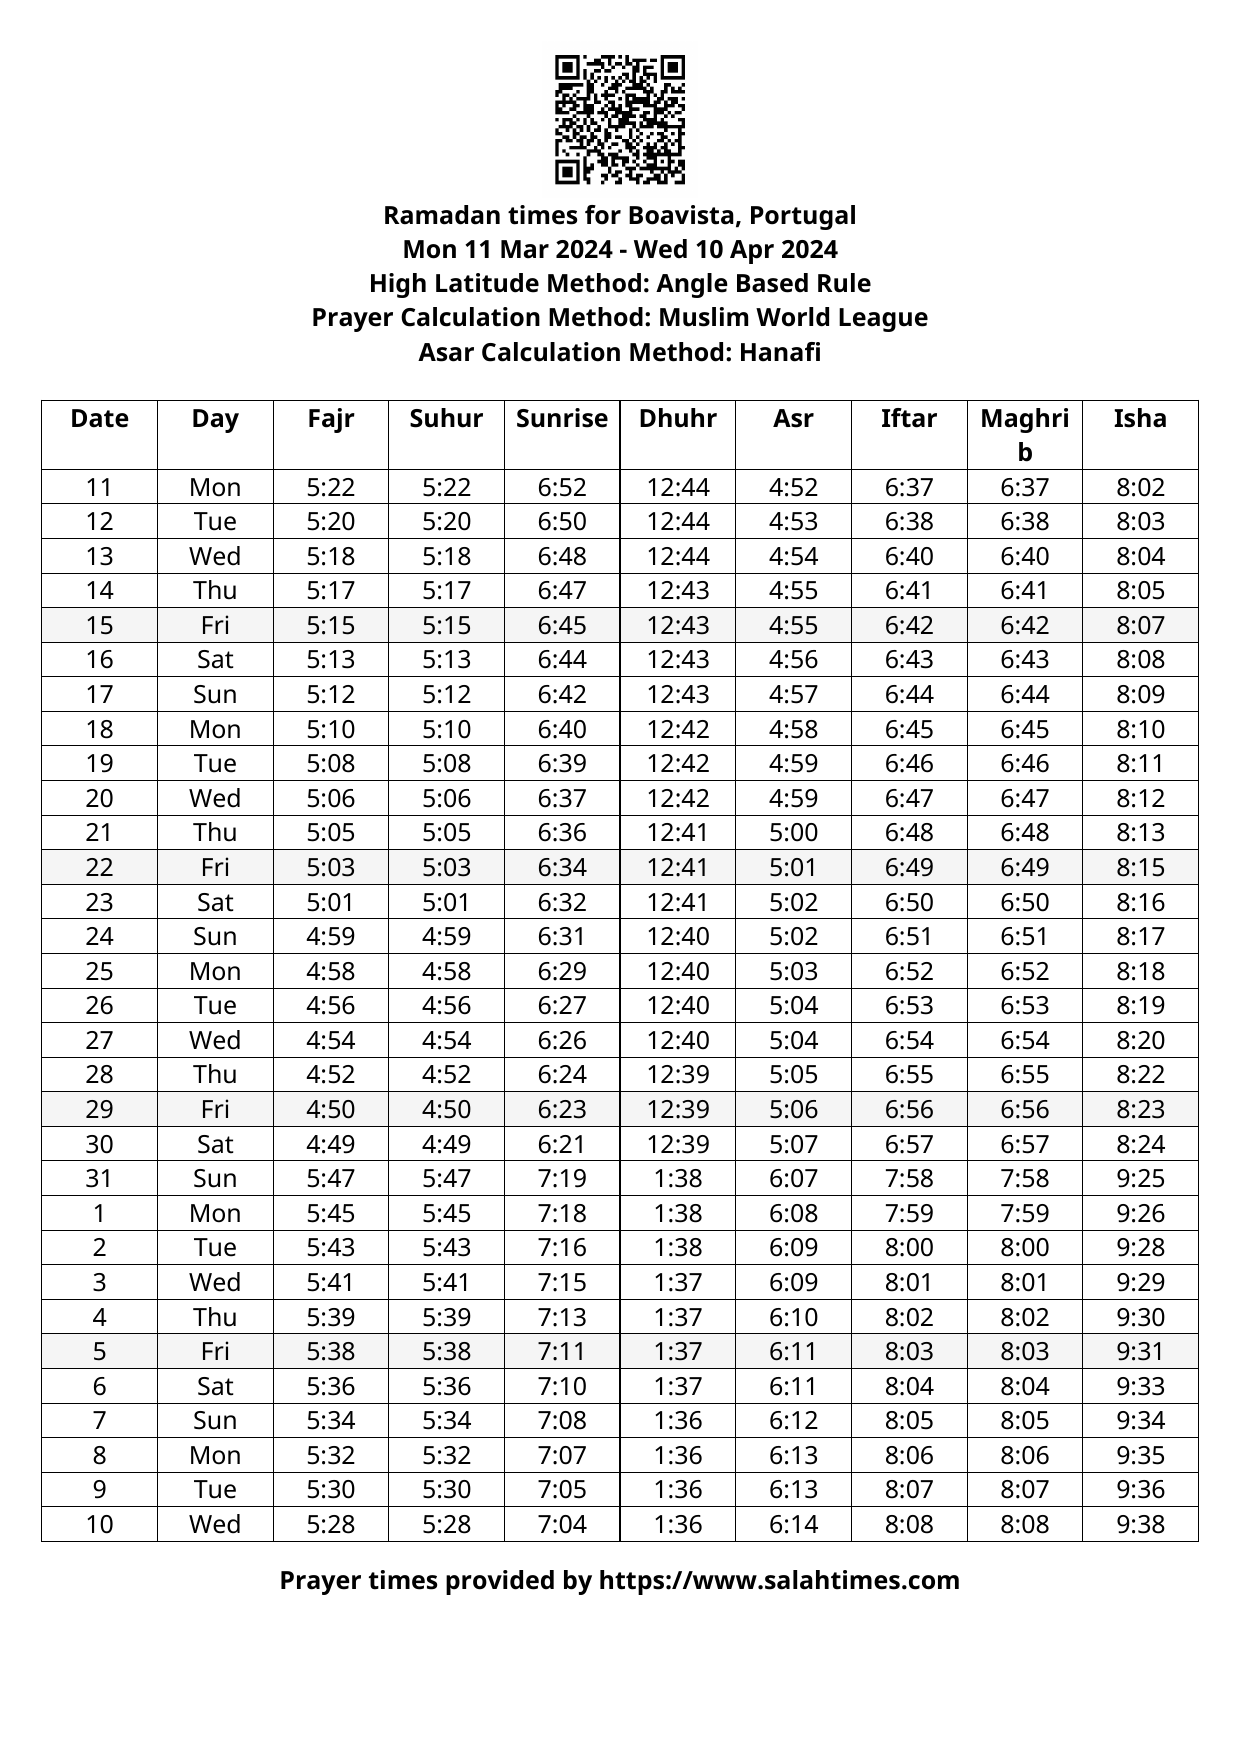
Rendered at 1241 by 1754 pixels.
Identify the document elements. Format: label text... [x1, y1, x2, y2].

table_cell 8:18 [1083, 954, 1198, 987]
table_cell 5:47 [389, 1161, 504, 1195]
table_cell 6:46 [852, 746, 967, 780]
table_cell 6:48 [852, 816, 967, 849]
table_cell 6:36 [505, 816, 619, 849]
table_cell 8:06 [852, 1438, 967, 1472]
table_cell Sun [158, 1161, 273, 1195]
table_cell 1:36 [621, 1438, 735, 1472]
table_cell 8:02 [968, 1300, 1082, 1333]
table_cell 8 [42, 1438, 157, 1472]
table_cell 4:50 [274, 1092, 388, 1126]
table_cell 5:30 [389, 1473, 504, 1506]
table_cell 8:11 [1083, 746, 1198, 780]
table_cell 12:41 [621, 885, 735, 918]
table_cell 5:07 [736, 1127, 851, 1160]
table_cell 9:33 [1083, 1369, 1198, 1402]
table_cell 1:36 [621, 1404, 735, 1437]
table_cell 5:38 [389, 1334, 504, 1368]
table_cell 1:37 [621, 1265, 735, 1299]
table_cell 7:05 [505, 1473, 619, 1506]
table_cell 5:06 [736, 1092, 851, 1126]
table_cell 8:23 [1083, 1092, 1198, 1126]
table_cell 12:39 [621, 1058, 735, 1091]
table_cell Sun [158, 1404, 273, 1437]
table_cell 6:12 [736, 1404, 851, 1437]
table_cell 5:38 [274, 1334, 388, 1368]
table_cell 6:42 [505, 677, 619, 711]
table_cell 5:43 [274, 1231, 388, 1264]
table_cell 6:32 [505, 885, 619, 918]
table_cell 26 [42, 989, 157, 1022]
table_cell 6:50 [852, 885, 967, 918]
table_cell 6:27 [505, 989, 619, 1022]
table_cell 5:12 [274, 677, 388, 711]
table_cell 6:52 [505, 470, 619, 503]
table_cell 12:44 [621, 504, 735, 538]
table_cell 5:45 [274, 1196, 388, 1229]
table_cell 15 [42, 608, 157, 642]
table_cell 6:43 [852, 643, 967, 676]
table_header Maghrib [968, 401, 1082, 469]
table_cell 8:17 [1083, 919, 1198, 953]
table_cell 8:12 [1083, 781, 1198, 814]
table_cell 6:47 [852, 781, 967, 814]
table_cell 12:42 [621, 746, 735, 780]
table_cell 8:03 [852, 1334, 967, 1368]
table_cell 6:21 [505, 1127, 619, 1160]
table_cell 5 [42, 1334, 157, 1368]
table_cell 5:39 [389, 1300, 504, 1333]
table_cell 7:16 [505, 1231, 619, 1264]
table_cell 5:03 [274, 850, 388, 884]
table_cell 5:36 [389, 1369, 504, 1402]
table_cell 12:40 [621, 919, 735, 953]
table_cell 18 [42, 712, 157, 745]
table_cell 12:39 [621, 1127, 735, 1160]
table_cell 5:47 [274, 1161, 388, 1195]
table_cell 5:32 [274, 1438, 388, 1472]
table_cell Wed [158, 1023, 273, 1057]
table_cell 6:29 [505, 954, 619, 987]
table_cell 6:54 [968, 1023, 1082, 1057]
table_cell Tue [158, 1231, 273, 1264]
table_cell 4:57 [736, 677, 851, 711]
table_cell 5:30 [274, 1473, 388, 1506]
table_cell 1:37 [621, 1369, 735, 1402]
text Ramadan times for Boavista, Portugal [42, 198, 1198, 232]
table_cell 8:07 [968, 1473, 1082, 1506]
table_cell 5:04 [736, 1023, 851, 1057]
table_cell 5:34 [389, 1404, 504, 1437]
table_cell 6:34 [505, 850, 619, 884]
table_cell 9:26 [1083, 1196, 1198, 1229]
table_cell 9:29 [1083, 1265, 1198, 1299]
table_cell 29 [42, 1092, 157, 1126]
text Mon 11 Mar 2024 - Wed 10 Apr 2024 [42, 232, 1198, 266]
table_cell 9 [42, 1473, 157, 1506]
table_cell Fri [158, 850, 273, 884]
table_cell 6:14 [736, 1507, 851, 1541]
table_cell 4:55 [736, 608, 851, 642]
text Prayer times provided by https://www.salahtimes.com [42, 1563, 1198, 1597]
table_cell 5:18 [274, 539, 388, 572]
table_cell 6:49 [968, 850, 1082, 884]
table_cell 9:31 [1083, 1334, 1198, 1368]
table_cell 24 [42, 919, 157, 953]
table_cell 8:01 [968, 1265, 1082, 1299]
table_cell 5:28 [274, 1507, 388, 1541]
table_cell 5:36 [274, 1369, 388, 1402]
table_cell 5:18 [389, 539, 504, 572]
table_cell 6:42 [968, 608, 1082, 642]
table_cell 8:03 [968, 1334, 1082, 1368]
table_cell 5:17 [274, 574, 388, 607]
table_cell 25 [42, 954, 157, 987]
table_cell 5:06 [389, 781, 504, 814]
table_header Isha [1083, 401, 1198, 469]
table_cell 4:56 [389, 989, 504, 1022]
table_cell 1:37 [621, 1300, 735, 1333]
table_cell Thu [158, 1058, 273, 1091]
table_cell 8:02 [1083, 470, 1198, 503]
table_cell 6:11 [736, 1369, 851, 1402]
table_cell Thu [158, 816, 273, 849]
table_cell 6:41 [852, 574, 967, 607]
table_cell 20 [42, 781, 157, 814]
table_cell 12:42 [621, 781, 735, 814]
table_cell 8:07 [852, 1473, 967, 1506]
table_cell 7:59 [968, 1196, 1082, 1229]
table_cell 8:05 [852, 1404, 967, 1437]
table_cell 12:41 [621, 816, 735, 849]
table_cell 4:58 [389, 954, 504, 987]
table_cell 5:02 [736, 885, 851, 918]
table_cell 22 [42, 850, 157, 884]
table_cell 6:10 [736, 1300, 851, 1333]
table_cell Wed [158, 781, 273, 814]
table_cell 6:09 [736, 1231, 851, 1264]
table_cell 6:11 [736, 1334, 851, 1368]
table_header Asr [736, 401, 851, 469]
table_cell 8:20 [1083, 1023, 1198, 1057]
table_cell 12:43 [621, 574, 735, 607]
table_cell Fri [158, 608, 273, 642]
table_cell 6:45 [968, 712, 1082, 745]
table_cell 30 [42, 1127, 157, 1160]
table_cell 2 [42, 1231, 157, 1264]
table_cell Mon [158, 954, 273, 987]
table_cell 9:38 [1083, 1507, 1198, 1541]
table_cell 6:13 [736, 1473, 851, 1506]
table_cell 6 [42, 1369, 157, 1402]
table_cell 12:41 [621, 850, 735, 884]
table_cell 6:40 [968, 539, 1082, 572]
table_cell 6:26 [505, 1023, 619, 1057]
table_header Sunrise [505, 401, 619, 469]
table_cell 5:15 [274, 608, 388, 642]
table_cell 6:41 [968, 574, 1082, 607]
table_cell 6:52 [968, 954, 1082, 987]
table_cell 6:55 [852, 1058, 967, 1091]
table_cell 6:38 [852, 504, 967, 538]
table_cell 6:53 [968, 989, 1082, 1022]
table_cell 7:08 [505, 1404, 619, 1437]
table_cell 7:58 [968, 1161, 1082, 1195]
table_cell Sat [158, 643, 273, 676]
table_cell Tue [158, 1473, 273, 1506]
table_cell 8:02 [852, 1300, 967, 1333]
table_cell 8:03 [1083, 504, 1198, 538]
table_cell 12:40 [621, 1023, 735, 1057]
table_cell 9:28 [1083, 1231, 1198, 1264]
table_cell Mon [158, 1438, 273, 1472]
table_cell 5:28 [389, 1507, 504, 1541]
table_cell 7:11 [505, 1334, 619, 1368]
table_cell Sun [158, 677, 273, 711]
table_cell 4:52 [274, 1058, 388, 1091]
table_cell 6:56 [968, 1092, 1082, 1126]
table_cell 9:35 [1083, 1438, 1198, 1472]
table_cell 8:19 [1083, 989, 1198, 1022]
table_cell Sun [158, 919, 273, 953]
table_cell 5:01 [389, 885, 504, 918]
table_cell 8:16 [1083, 885, 1198, 918]
table_cell 5:03 [389, 850, 504, 884]
table_cell 8:22 [1083, 1058, 1198, 1091]
table_cell Thu [158, 1300, 273, 1333]
table_cell 5:08 [274, 746, 388, 780]
table_cell 7:04 [505, 1507, 619, 1541]
table_cell 8:04 [1083, 539, 1198, 572]
table_cell 1:38 [621, 1196, 735, 1229]
table_cell 8:15 [1083, 850, 1198, 884]
table_cell 23 [42, 885, 157, 918]
table_cell 6:13 [736, 1438, 851, 1472]
table_cell 5:08 [389, 746, 504, 780]
table_cell 5:41 [274, 1265, 388, 1299]
table_cell 6:31 [505, 919, 619, 953]
table_cell 6:48 [968, 816, 1082, 849]
table_cell 5:03 [736, 954, 851, 987]
table_cell 6:45 [505, 608, 619, 642]
table_cell 8:01 [852, 1265, 967, 1299]
table_cell 6:51 [852, 919, 967, 953]
table_cell 6:37 [505, 781, 619, 814]
table_cell 5:43 [389, 1231, 504, 1264]
table_cell 6:50 [505, 504, 619, 538]
table_cell 8:04 [852, 1369, 967, 1402]
table_cell 5:34 [274, 1404, 388, 1437]
table_cell 5:00 [736, 816, 851, 849]
table_cell 10 [42, 1507, 157, 1541]
table_cell 6:48 [505, 539, 619, 572]
text High Latitude Method: Angle Based Rule [42, 266, 1198, 300]
table_cell Wed [158, 1507, 273, 1541]
table_cell 4:55 [736, 574, 851, 607]
table_cell 3 [42, 1265, 157, 1299]
table_cell 6:44 [852, 677, 967, 711]
table_cell 6:38 [968, 504, 1082, 538]
table_cell 7:10 [505, 1369, 619, 1402]
table_cell Mon [158, 712, 273, 745]
table_cell 8:10 [1083, 712, 1198, 745]
table_cell 4:58 [274, 954, 388, 987]
table_cell 8:00 [852, 1231, 967, 1264]
table_cell 8:00 [968, 1231, 1082, 1264]
table_cell 5:05 [274, 816, 388, 849]
table_cell 5:13 [274, 643, 388, 676]
table_cell 6:47 [505, 574, 619, 607]
table_cell 6:54 [852, 1023, 967, 1057]
table_cell 1:37 [621, 1334, 735, 1368]
table_cell 8:08 [968, 1507, 1082, 1541]
picture [542, 41, 699, 198]
table_cell 4:56 [274, 989, 388, 1022]
text Prayer Calculation Method: Muslim World League [42, 300, 1198, 334]
table_cell 6:45 [852, 712, 967, 745]
table_cell 6:08 [736, 1196, 851, 1229]
table_header Day [158, 401, 273, 469]
table_cell 17 [42, 677, 157, 711]
table_cell 8:13 [1083, 816, 1198, 849]
table_cell 8:08 [852, 1507, 967, 1541]
table_cell 6:47 [968, 781, 1082, 814]
table_cell 7:59 [852, 1196, 967, 1229]
table_cell 6:55 [968, 1058, 1082, 1091]
table_cell 12:40 [621, 954, 735, 987]
table_cell 6:09 [736, 1265, 851, 1299]
table_cell 28 [42, 1058, 157, 1091]
table_cell Mon [158, 1196, 273, 1229]
table_cell 6:46 [968, 746, 1082, 780]
table_cell 6:57 [968, 1127, 1082, 1160]
table_cell 5:22 [274, 470, 388, 503]
table_cell 8:24 [1083, 1127, 1198, 1160]
text Asar Calculation Method: Hanafi [42, 334, 1198, 368]
table_header Suhur [389, 401, 504, 469]
table_cell 12:42 [621, 712, 735, 745]
table_cell 9:36 [1083, 1473, 1198, 1506]
table_cell 7:58 [852, 1161, 967, 1195]
table_cell 6:44 [505, 643, 619, 676]
table_cell 6:49 [852, 850, 967, 884]
table_cell 8:05 [1083, 574, 1198, 607]
table_cell 5:32 [389, 1438, 504, 1472]
table_cell 5:13 [389, 643, 504, 676]
table_cell Wed [158, 1265, 273, 1299]
table_cell 5:10 [389, 712, 504, 745]
table_cell Sat [158, 1369, 273, 1402]
table_cell 5:39 [274, 1300, 388, 1333]
table_header Dhuhr [621, 401, 735, 469]
table_cell 14 [42, 574, 157, 607]
table_cell 5:10 [274, 712, 388, 745]
table_cell 8:08 [1083, 643, 1198, 676]
table_cell 6:07 [736, 1161, 851, 1195]
table_cell 5:01 [736, 850, 851, 884]
table_cell 31 [42, 1161, 157, 1195]
table_cell 9:30 [1083, 1300, 1198, 1333]
table_cell Thu [158, 574, 273, 607]
table_cell 6:52 [852, 954, 967, 987]
table_cell 4:54 [736, 539, 851, 572]
table_cell 1 [42, 1196, 157, 1229]
table_cell 6:57 [852, 1127, 967, 1160]
table_cell Tue [158, 504, 273, 538]
table_cell 5:05 [736, 1058, 851, 1091]
table_cell 6:42 [852, 608, 967, 642]
table_cell 5:41 [389, 1265, 504, 1299]
table_cell 6:44 [968, 677, 1082, 711]
table_cell 12:39 [621, 1092, 735, 1126]
table_cell 11 [42, 470, 157, 503]
table_cell 4:59 [736, 781, 851, 814]
table_cell 9:25 [1083, 1161, 1198, 1195]
table_cell 16 [42, 643, 157, 676]
table_cell 1:36 [621, 1473, 735, 1506]
table_cell Fri [158, 1092, 273, 1126]
table_cell 4:58 [736, 712, 851, 745]
table_cell 6:39 [505, 746, 619, 780]
table_cell 7:15 [505, 1265, 619, 1299]
table_header Date [42, 401, 157, 469]
table_cell 4:59 [274, 919, 388, 953]
table_cell 4:53 [736, 504, 851, 538]
table_cell 12:44 [621, 539, 735, 572]
table_cell 27 [42, 1023, 157, 1057]
table_cell 1:38 [621, 1161, 735, 1195]
table_cell 8:06 [968, 1438, 1082, 1472]
table_cell 6:40 [505, 712, 619, 745]
table_cell 8:09 [1083, 677, 1198, 711]
table_cell 4:54 [389, 1023, 504, 1057]
table_cell 12 [42, 504, 157, 538]
table_cell 5:20 [389, 504, 504, 538]
table_cell 8:07 [1083, 608, 1198, 642]
table_cell 8:05 [968, 1404, 1082, 1437]
table_cell 4 [42, 1300, 157, 1333]
table_cell 13 [42, 539, 157, 572]
table_cell 6:37 [852, 470, 967, 503]
table_cell 5:22 [389, 470, 504, 503]
table_cell 6:24 [505, 1058, 619, 1091]
table_cell 5:15 [389, 608, 504, 642]
table_cell 12:43 [621, 608, 735, 642]
table_cell 19 [42, 746, 157, 780]
table_cell 4:52 [736, 470, 851, 503]
table_cell 5:01 [274, 885, 388, 918]
table_cell 4:49 [274, 1127, 388, 1160]
table_cell 7:13 [505, 1300, 619, 1333]
table_cell 6:37 [968, 470, 1082, 503]
table_cell 5:04 [736, 989, 851, 1022]
table_cell 12:43 [621, 677, 735, 711]
table_cell 12:44 [621, 470, 735, 503]
table_cell 5:12 [389, 677, 504, 711]
table_cell Tue [158, 746, 273, 780]
table_cell 6:43 [968, 643, 1082, 676]
table_cell 6:56 [852, 1092, 967, 1126]
table_cell 5:20 [274, 504, 388, 538]
table_cell 4:52 [389, 1058, 504, 1091]
table_cell 7:18 [505, 1196, 619, 1229]
table_cell 5:05 [389, 816, 504, 849]
table_cell Tue [158, 989, 273, 1022]
table_header Fajr [274, 401, 388, 469]
table_cell 4:50 [389, 1092, 504, 1126]
table_cell Sat [158, 1127, 273, 1160]
table_cell 7:07 [505, 1438, 619, 1472]
table_cell 4:49 [389, 1127, 504, 1160]
table_cell 8:04 [968, 1369, 1082, 1402]
table_cell 12:40 [621, 989, 735, 1022]
table_cell Sat [158, 885, 273, 918]
table_cell 6:50 [968, 885, 1082, 918]
table_cell 1:36 [621, 1507, 735, 1541]
table_cell 5:17 [389, 574, 504, 607]
table_cell 4:56 [736, 643, 851, 676]
table_cell 4:59 [389, 919, 504, 953]
table_cell 5:06 [274, 781, 388, 814]
table_cell 7:19 [505, 1161, 619, 1195]
table_cell 6:40 [852, 539, 967, 572]
table_header Iftar [852, 401, 967, 469]
table_cell 4:54 [274, 1023, 388, 1057]
table_cell 6:51 [968, 919, 1082, 953]
table_cell 12:43 [621, 643, 735, 676]
table_cell 4:59 [736, 746, 851, 780]
table_cell 6:23 [505, 1092, 619, 1126]
table_cell Mon [158, 470, 273, 503]
table_cell 1:38 [621, 1231, 735, 1264]
table_cell Fri [158, 1334, 273, 1368]
table_cell 5:02 [736, 919, 851, 953]
table_cell 9:34 [1083, 1404, 1198, 1437]
table_cell Wed [158, 539, 273, 572]
table_cell 5:45 [389, 1196, 504, 1229]
table_cell 6:53 [852, 989, 967, 1022]
table_cell 7 [42, 1404, 157, 1437]
table_cell 21 [42, 816, 157, 849]
